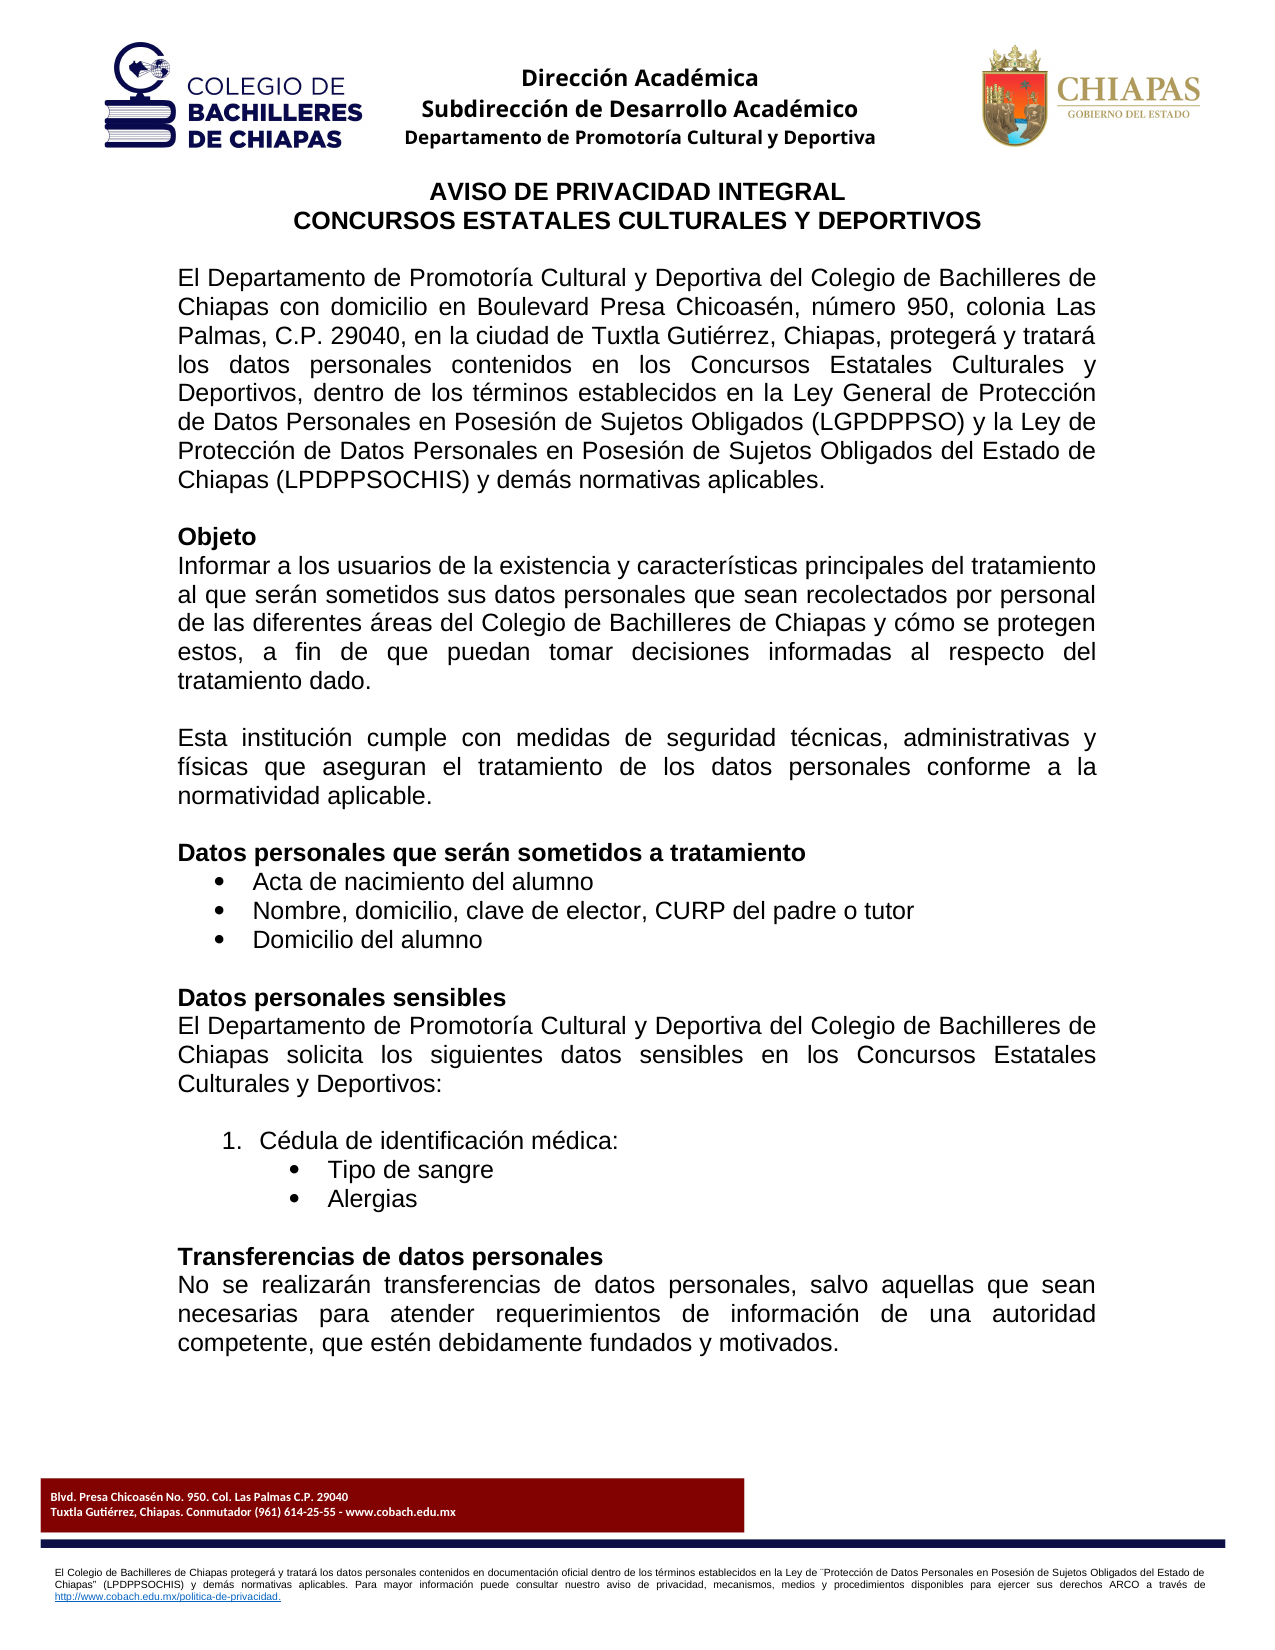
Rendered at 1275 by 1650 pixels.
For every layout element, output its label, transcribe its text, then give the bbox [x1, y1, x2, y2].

text Informar a los usuarios de la existencia y características principales del tratamiento al que serán sometidos sus datos personales que sean recolectados por personal de las diferentes áreas del Colegio de Bachilleres de Chiapas y cómo se protegen estos, a fin de que puedan tomar decisiones informadas al respecto del tratamiento dado. [177, 551, 1098, 695]
list Domicilio del alumno [215, 925, 1098, 954]
text CONCURSOS ESTATALES CULTURALES Y DEPORTIVOS [177, 206, 1098, 235]
list Nombre, domicilio, clave de elector, CURP del padre o tutor [215, 896, 1098, 925]
text AVISO DE PRIVACIDAD INTEGRAL [177, 177, 1098, 206]
text Datos personales que serán sometidos a tratamiento [177, 838, 1098, 867]
picture [40, 1478, 1226, 1548]
text Transferencias de datos personales [177, 1241, 1098, 1270]
text El Departamento de Promotoría Cultural y Deportiva del Colegio de Bachilleres de Chiapas solicita los siguientes datos sensibles en los Concursos Estatales Culturales y Deportivos: [177, 1011, 1098, 1097]
list Cédula de identificación médica: [222, 1126, 1098, 1155]
text No se realizarán transferencias de datos personales, salvo aquellas que sean necesarias para atender requerimientos de información de una autoridad competente, que estén debidamente fundados y motivados. [177, 1270, 1098, 1356]
picture [104, 42, 1200, 148]
list Alergias [290, 1184, 1098, 1213]
text Objeto [177, 522, 1098, 551]
text Esta institución cumple con medidas de seguridad técnicas, administrativas y físicas que aseguran el tratamiento de los datos personales conforme a la normatividad aplicable. [177, 723, 1098, 810]
text El Departamento de Promotoría Cultural y Deportiva del Colegio de Bachilleres de Chiapas con domicilio en Boulevard Presa Chicoasén, número 950, colonia Las Palmas, C.P. 29040, en la ciudad de Tuxtla Gutiérrez, Chiapas, protegerá y tratará los datos personales contenidos en los Concursos Estatales Culturales y Deportivos, dentro de los términos establecidos en la Ley General de Protección de Datos Personales en Posesión de Sujetos Obligados (LGPDPPSO) y la Ley de Protección de Datos Personales en Posesión de Sujetos Obligados del Estado de Chiapas (LPDPPSOCHIS) y demás normativas aplicables. [177, 263, 1098, 493]
list Tipo de sangre [290, 1155, 1098, 1184]
text Datos personales sensibles [177, 982, 1098, 1011]
list Acta de nacimiento del alumno [215, 867, 1098, 896]
